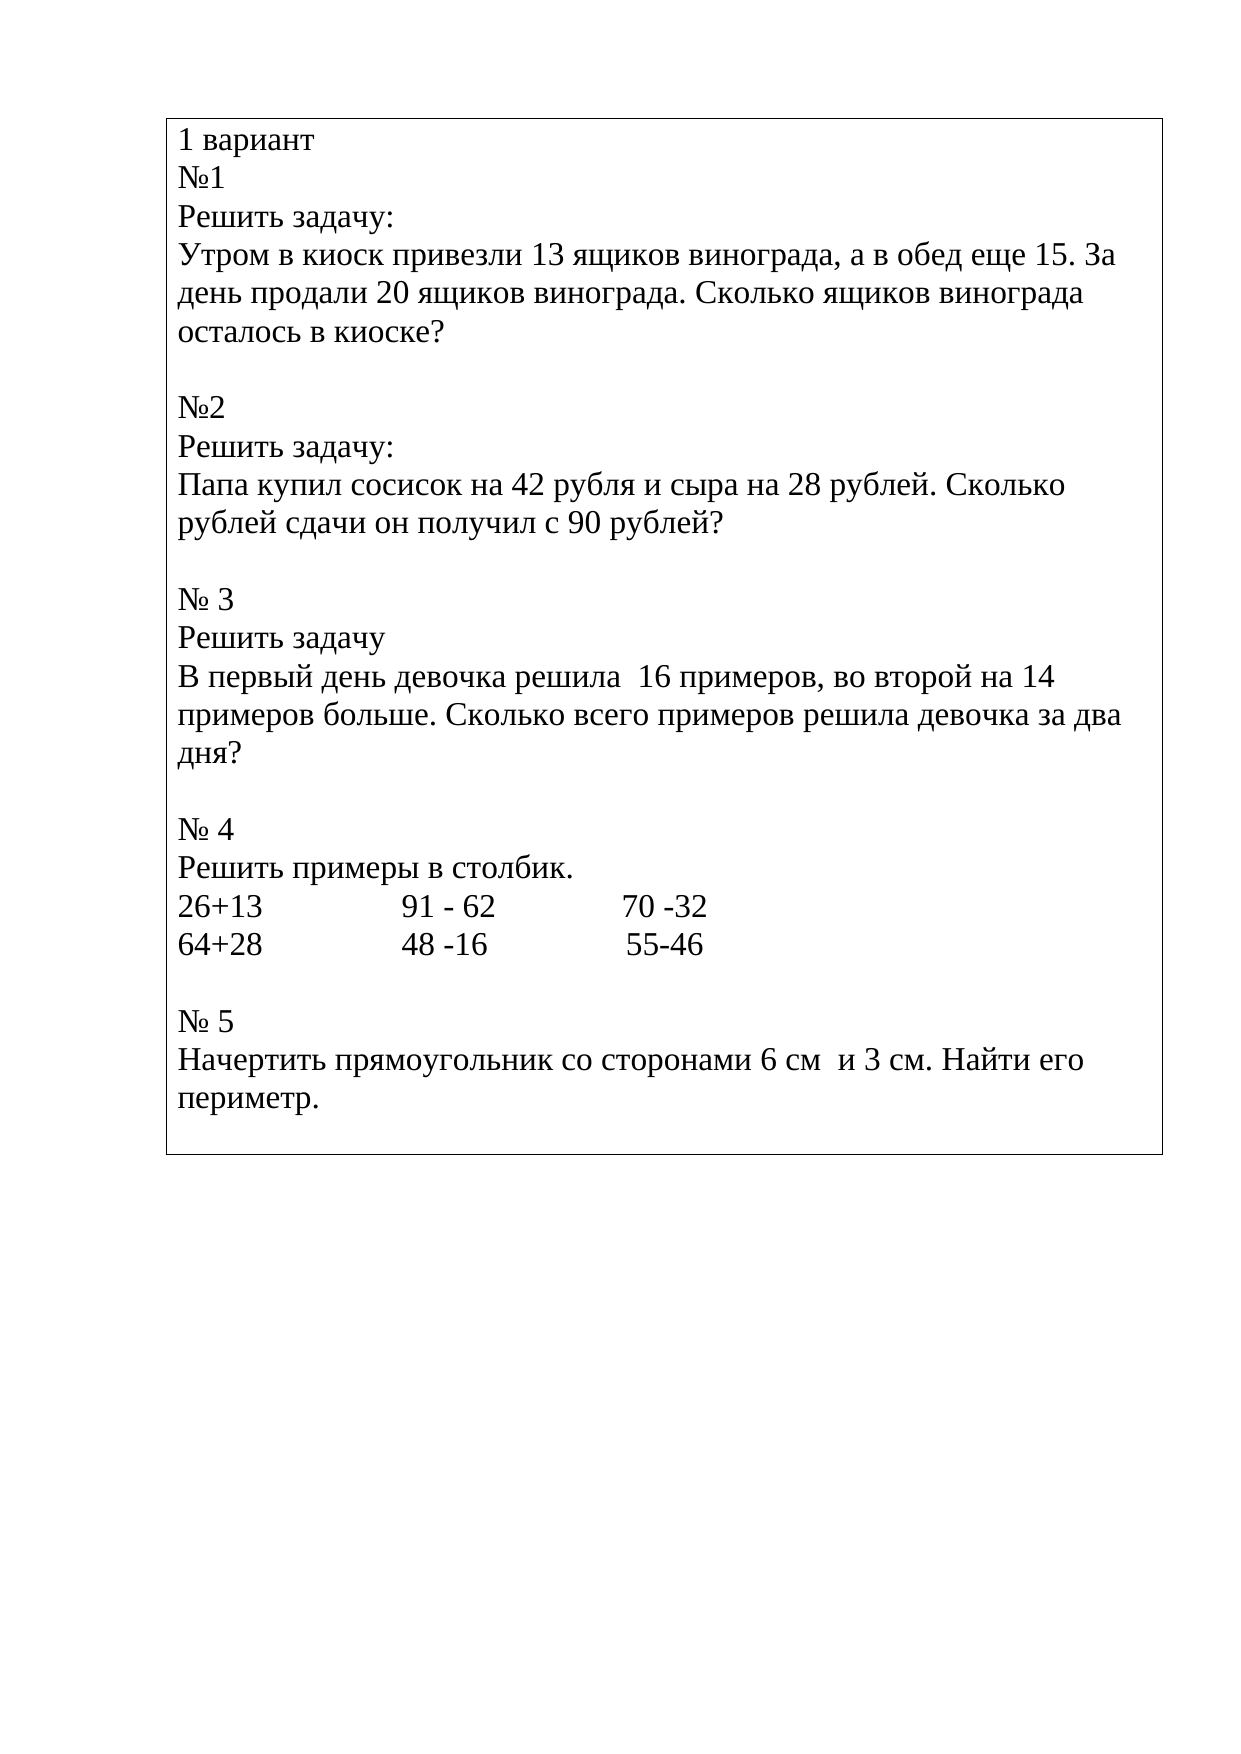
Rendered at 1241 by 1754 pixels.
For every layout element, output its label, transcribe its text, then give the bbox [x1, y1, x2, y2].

table_header 1 вариант №1 Решить задачу: Утром в киоск привезли 13 ящиков винограда, а в обед еще 15. За день продали 20 ящиков винограда. Сколько ящиков винограда осталось в киоске? №2 Решить задачу: Папа купил сосисок на 42 рубля и сыра на 28 рублей. Сколько рублей сдачи он получил с 90 рублей? № 3 Решить задачу В первый день девочка решила 16 примеров, во второй на 14 примеров больше. Сколько всего примеров решила девочка за два дня? № 4 Решить примеры в столбик. 26+13 91 - 62 70 -32 64+28 48 -16 55-46 № 5 Начертить прямоугольник со сторонами 6 см и 3 см. Найти его периметр. [167, 119, 1162, 1154]
